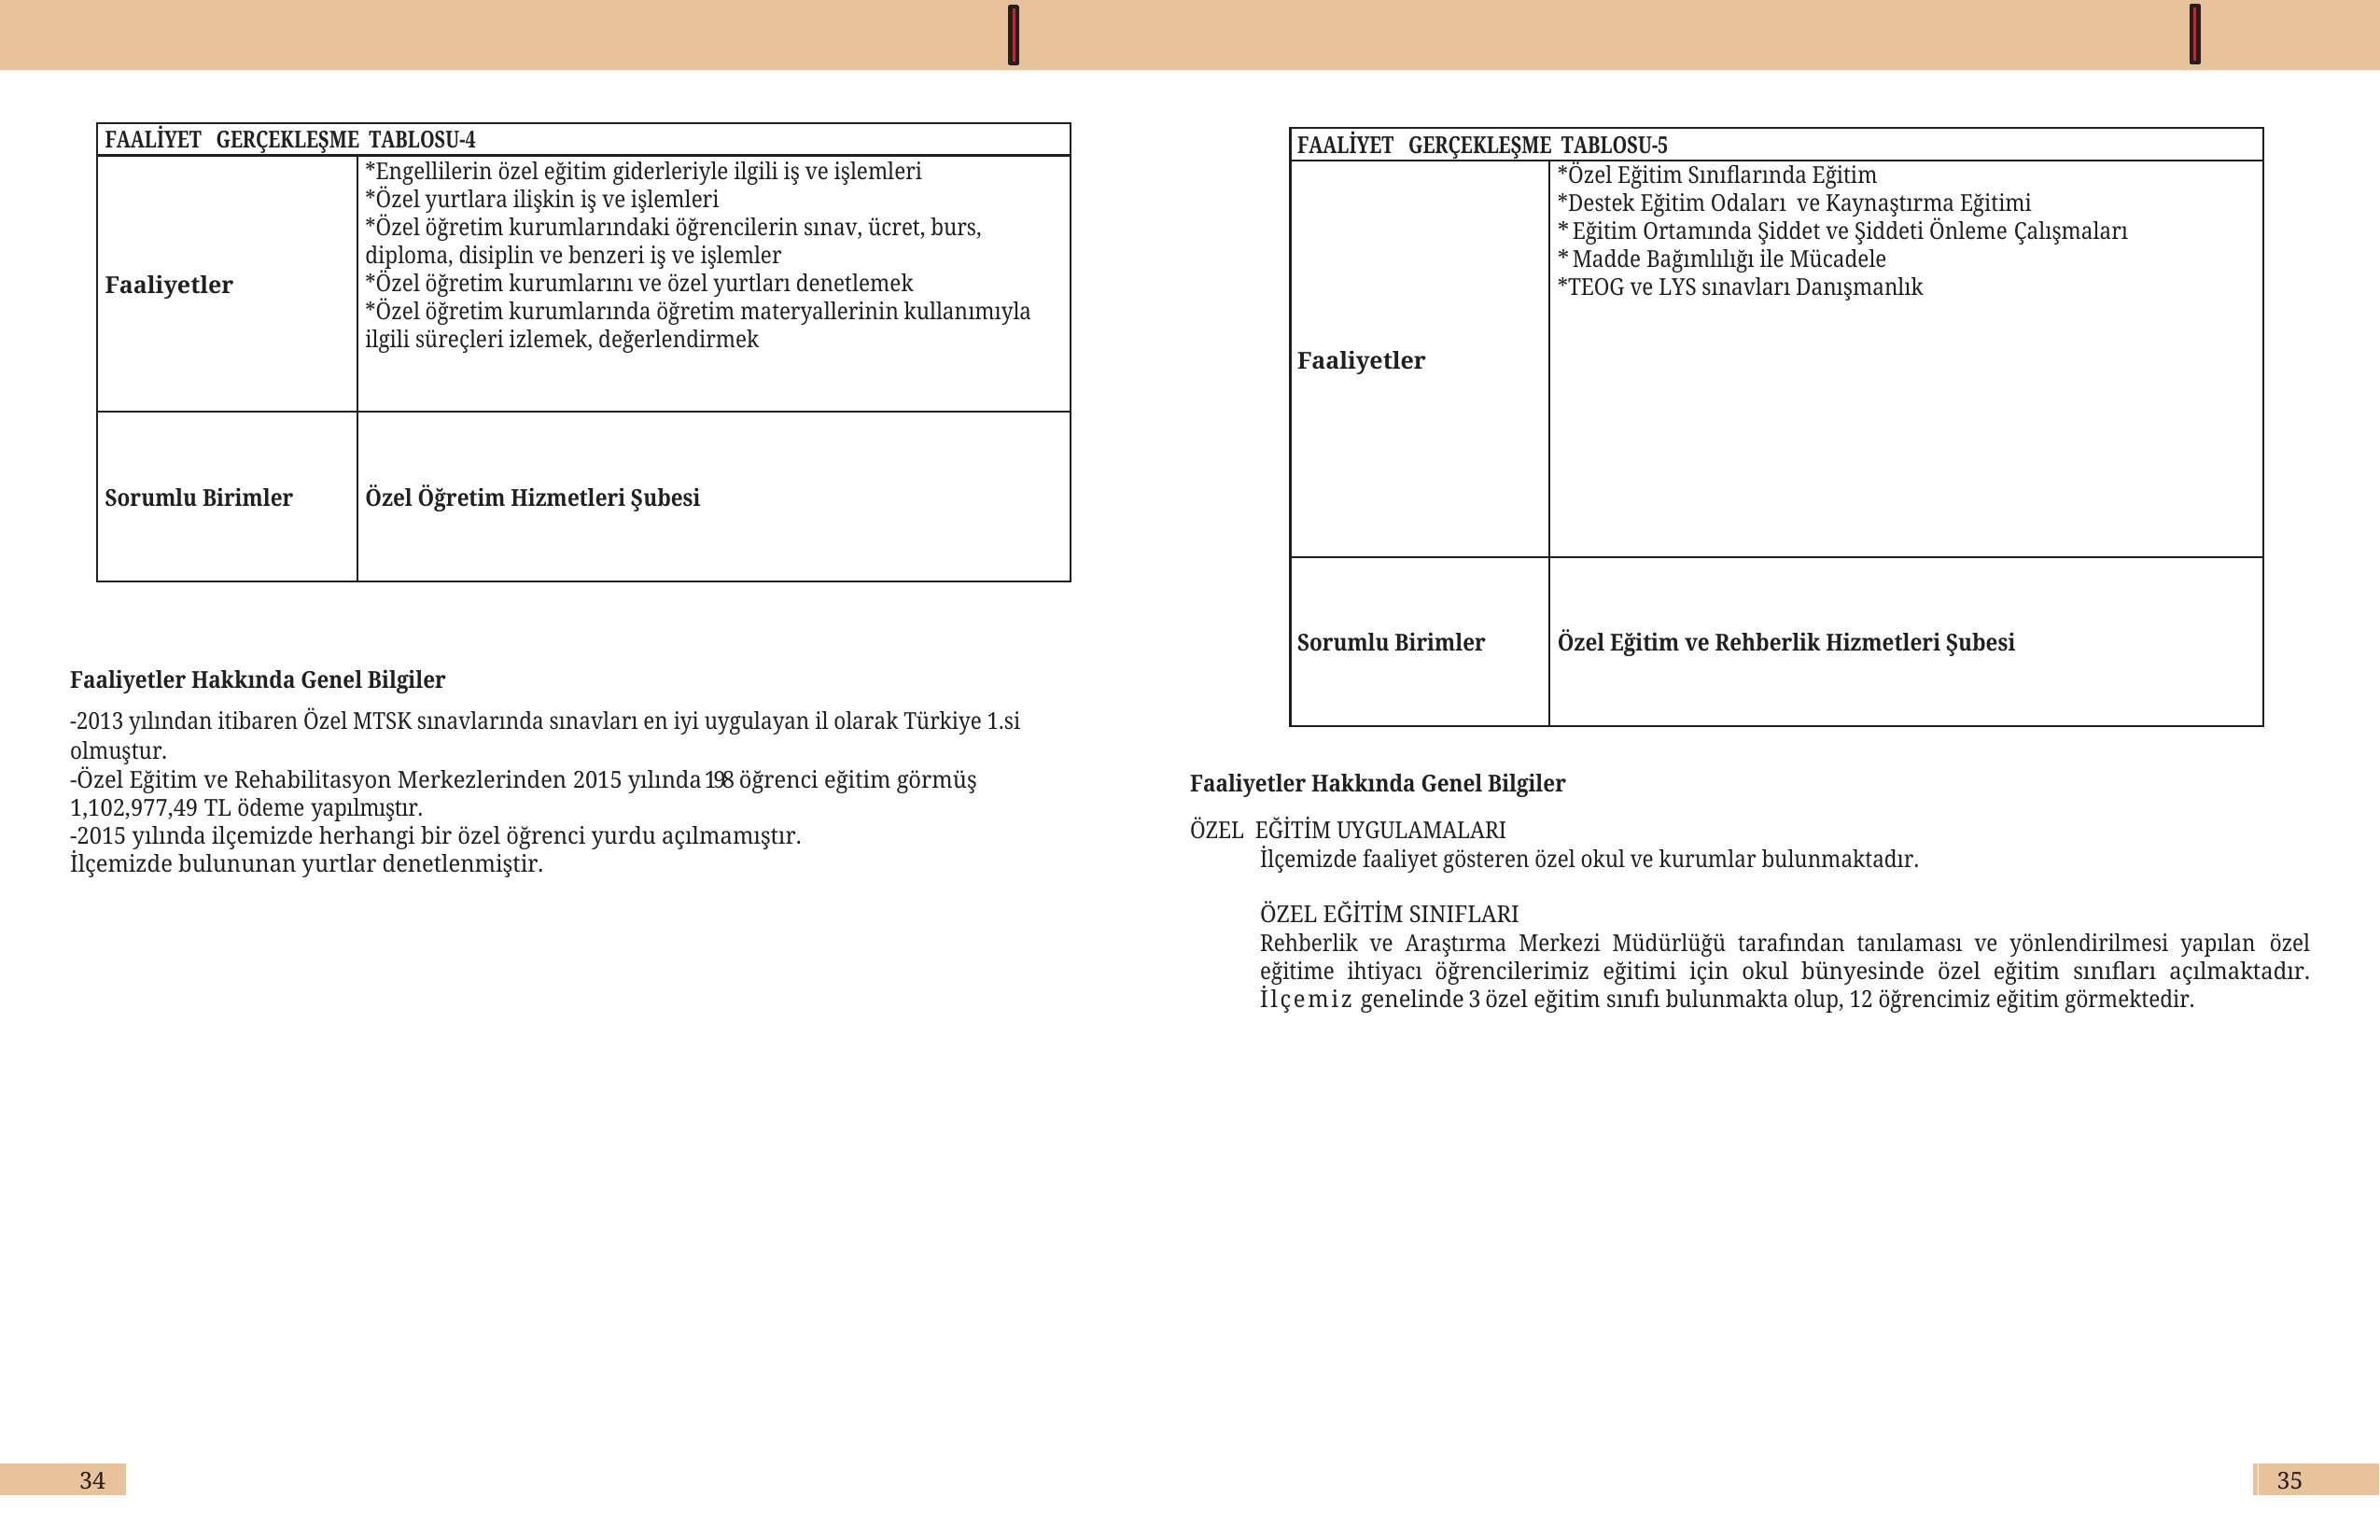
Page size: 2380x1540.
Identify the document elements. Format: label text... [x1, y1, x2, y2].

table_cell Özel Öğretim Hizmetleri Şubesi [358, 413, 1070, 581]
text Rehberlik ve Araştırma Merkezi Müdürlüğü tarafından tanılaması ve yönlendirilmesi yapılan özel eğitime ihtiyacı öğrencilerimiz eğitimi için okul bünyesinde özel eğitim sınıfları açılmaktadır. İlçemiz genelinde 3 özel eğitim sınıfı bulunmakta olup, 12 öğrencimiz eğitim görmektedir. [1260, 929, 2310, 1013]
table_cell Faaliyetler [98, 157, 357, 411]
subtitle Faaliyetler Hakkında Genel Bilgiler [1190, 767, 2380, 799]
text -2015 yılında ilçemizde herhangi bir özel öğrenci yurdu açılmamıştır. [70, 822, 1065, 850]
text İlçemizde faaliyet gösteren özel okul ve kurumlar bulunmaktadır. [1260, 845, 2310, 873]
text -2013 yılından itibaren Özel MTSK sınavlarında sınavları en iyi uygulayan il olarak Türkiye 1.si olmuştur. [70, 706, 1065, 765]
text -Özel Eğitim ve Rehabilitasyon Merkezlerinden 2015 yılında 198 öğrenci eğitim görmüş 1,102,977,49 TL ödeme yapılmıştır. [70, 765, 1065, 821]
table_cell *Engellilerin özel eğitim giderleriyle ilgili iş ve işlemleri *Özel yurtlara ilişkin iş ve işlemleri *Özel öğretim kurumlarındaki öğrencilerin sınav, ücret, burs, diploma, disiplin ve benzeri iş ve işlemler *Özel öğretim kurumlarını ve özel yurtları denetlemek *Özel öğretim kurumlarında öğretim materyallerinin kullanımıyla ilgili süreçleri izlemek, değerlendirmek [358, 157, 1070, 411]
table_header FAALİYET GERÇEKLEŞME TABLOSU-4 [98, 124, 1070, 154]
table_cell Sorumlu Birimler [98, 413, 357, 581]
text ÖZEL EĞİTİM SINIFLARI [1260, 899, 2380, 929]
text İlçemizde bulununan yurtlar denetlenmiştir. [70, 850, 1065, 878]
text ÖZEL EĞİTİM UYGULAMALARI [1190, 815, 2380, 845]
subtitle Faaliyetler Hakkında Genel Bilgiler [70, 664, 1065, 695]
